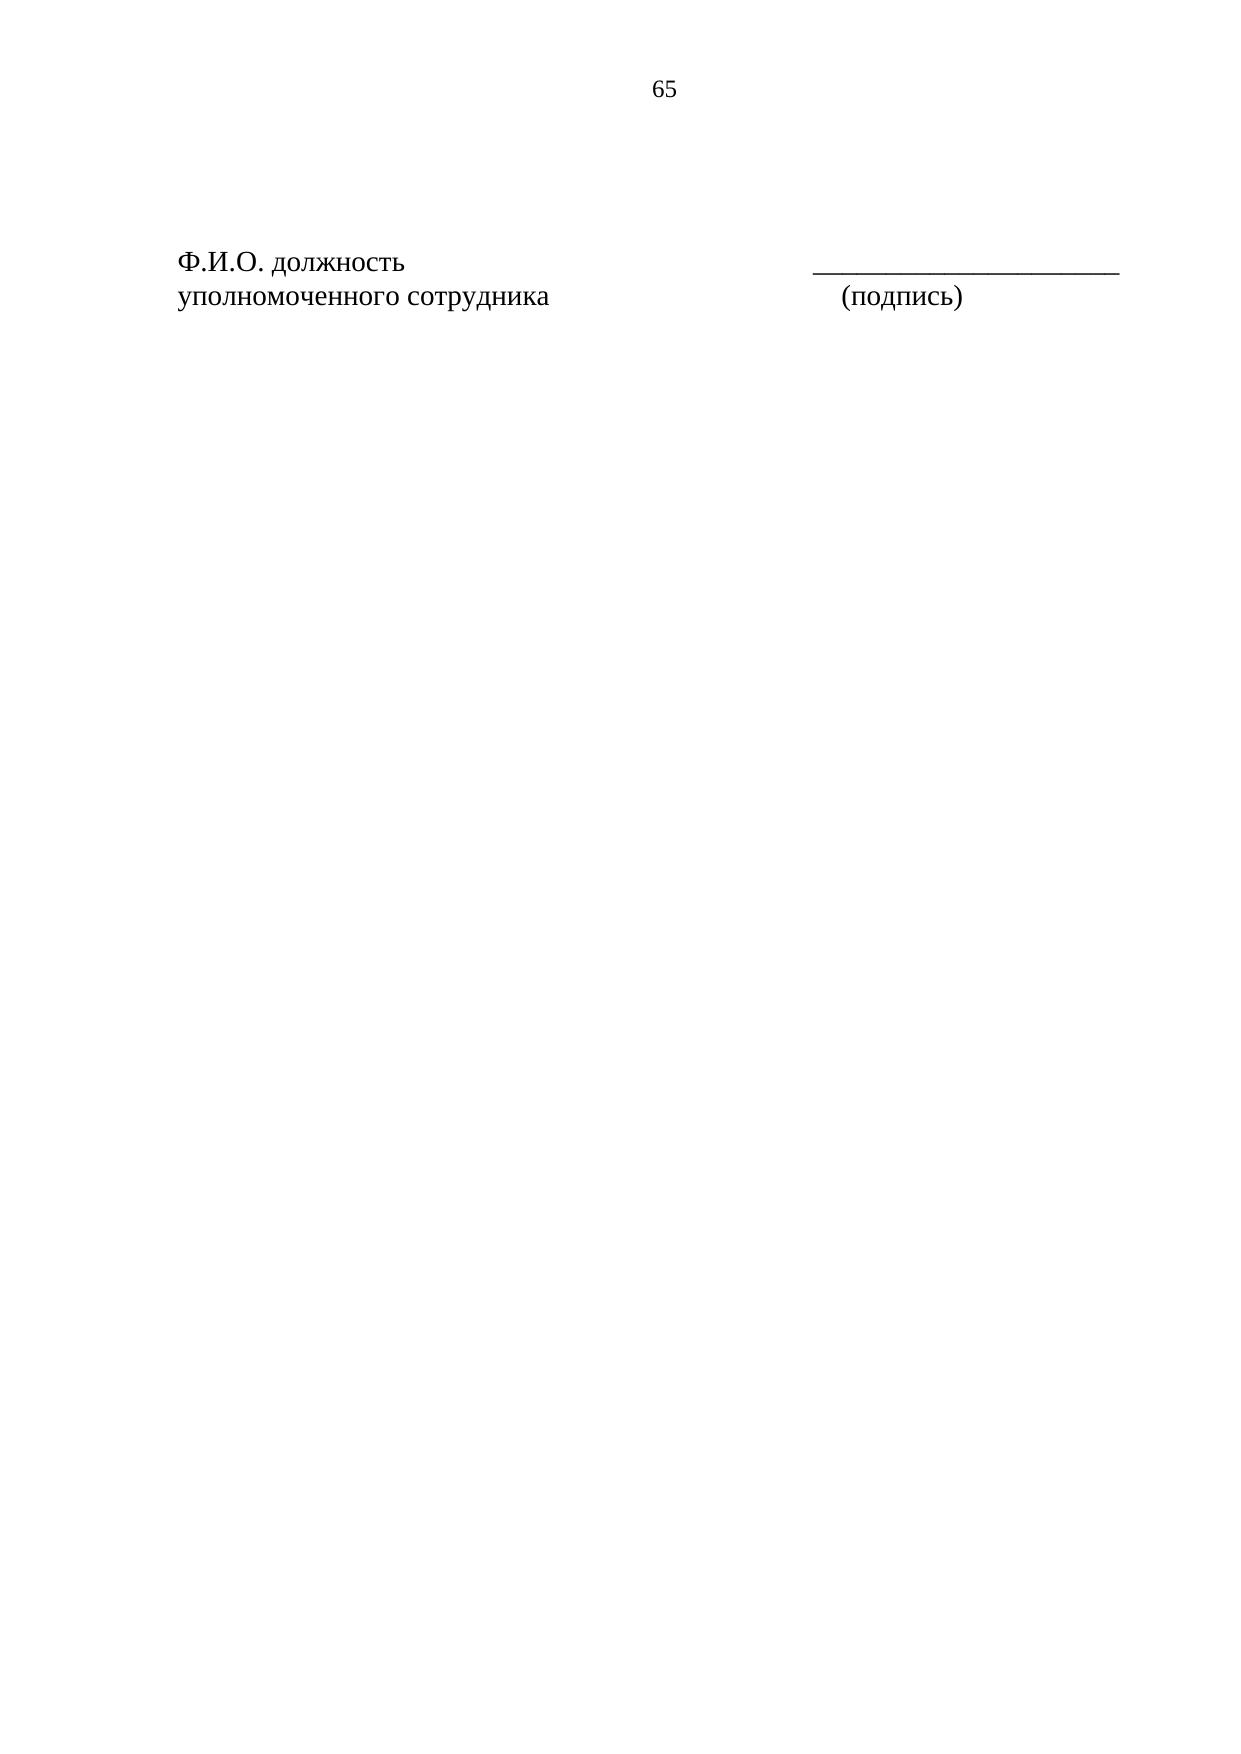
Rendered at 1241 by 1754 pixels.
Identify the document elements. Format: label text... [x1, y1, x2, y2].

text Ф.И.О. должность _____________________ [177, 244, 1152, 278]
text уполномоченного сотрудника (подпись) [177, 278, 1152, 311]
